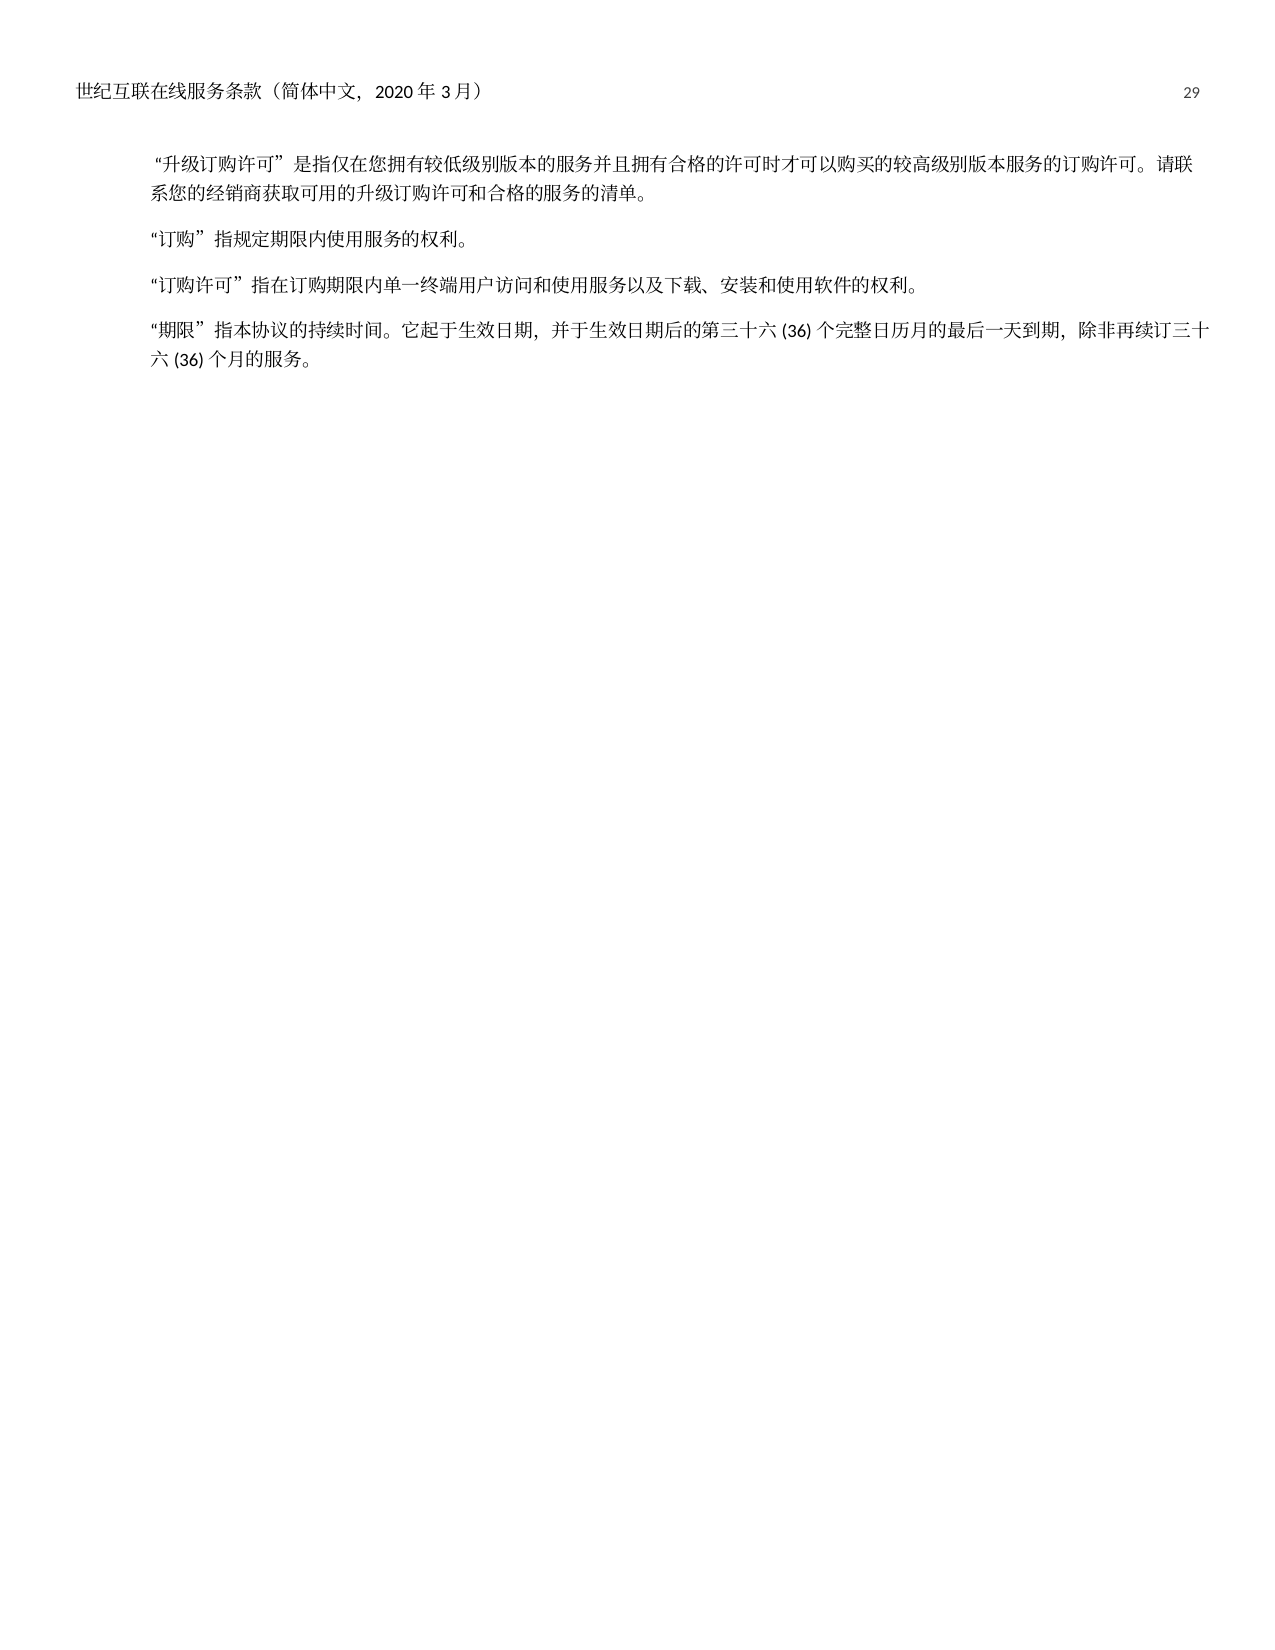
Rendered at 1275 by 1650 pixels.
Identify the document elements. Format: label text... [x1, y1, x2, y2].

text “升级订购许可”是指仅在您拥有较低级别版本的服务并且拥有合格的许可时才可以购买的较高级别版本服务的订购许可。请联系您的经销商获取可用的升级订购许可和合格的服务的清单。 [150, 150, 1211, 206]
text “订购许可”指在订购期限内单一终端用户访问和使用服务以及下载、安装和使用软件的权利。 [150, 271, 1211, 297]
text “期限”指本协议的持续时间。它起于生效日期，并于生效日期后的第三十六 (36) 个完整日历月的最后一天到期，除非再续订三十六 (36) 个月的服务。 [150, 316, 1211, 372]
text “订购”指规定期限内使用服务的权利。 [150, 225, 1211, 252]
